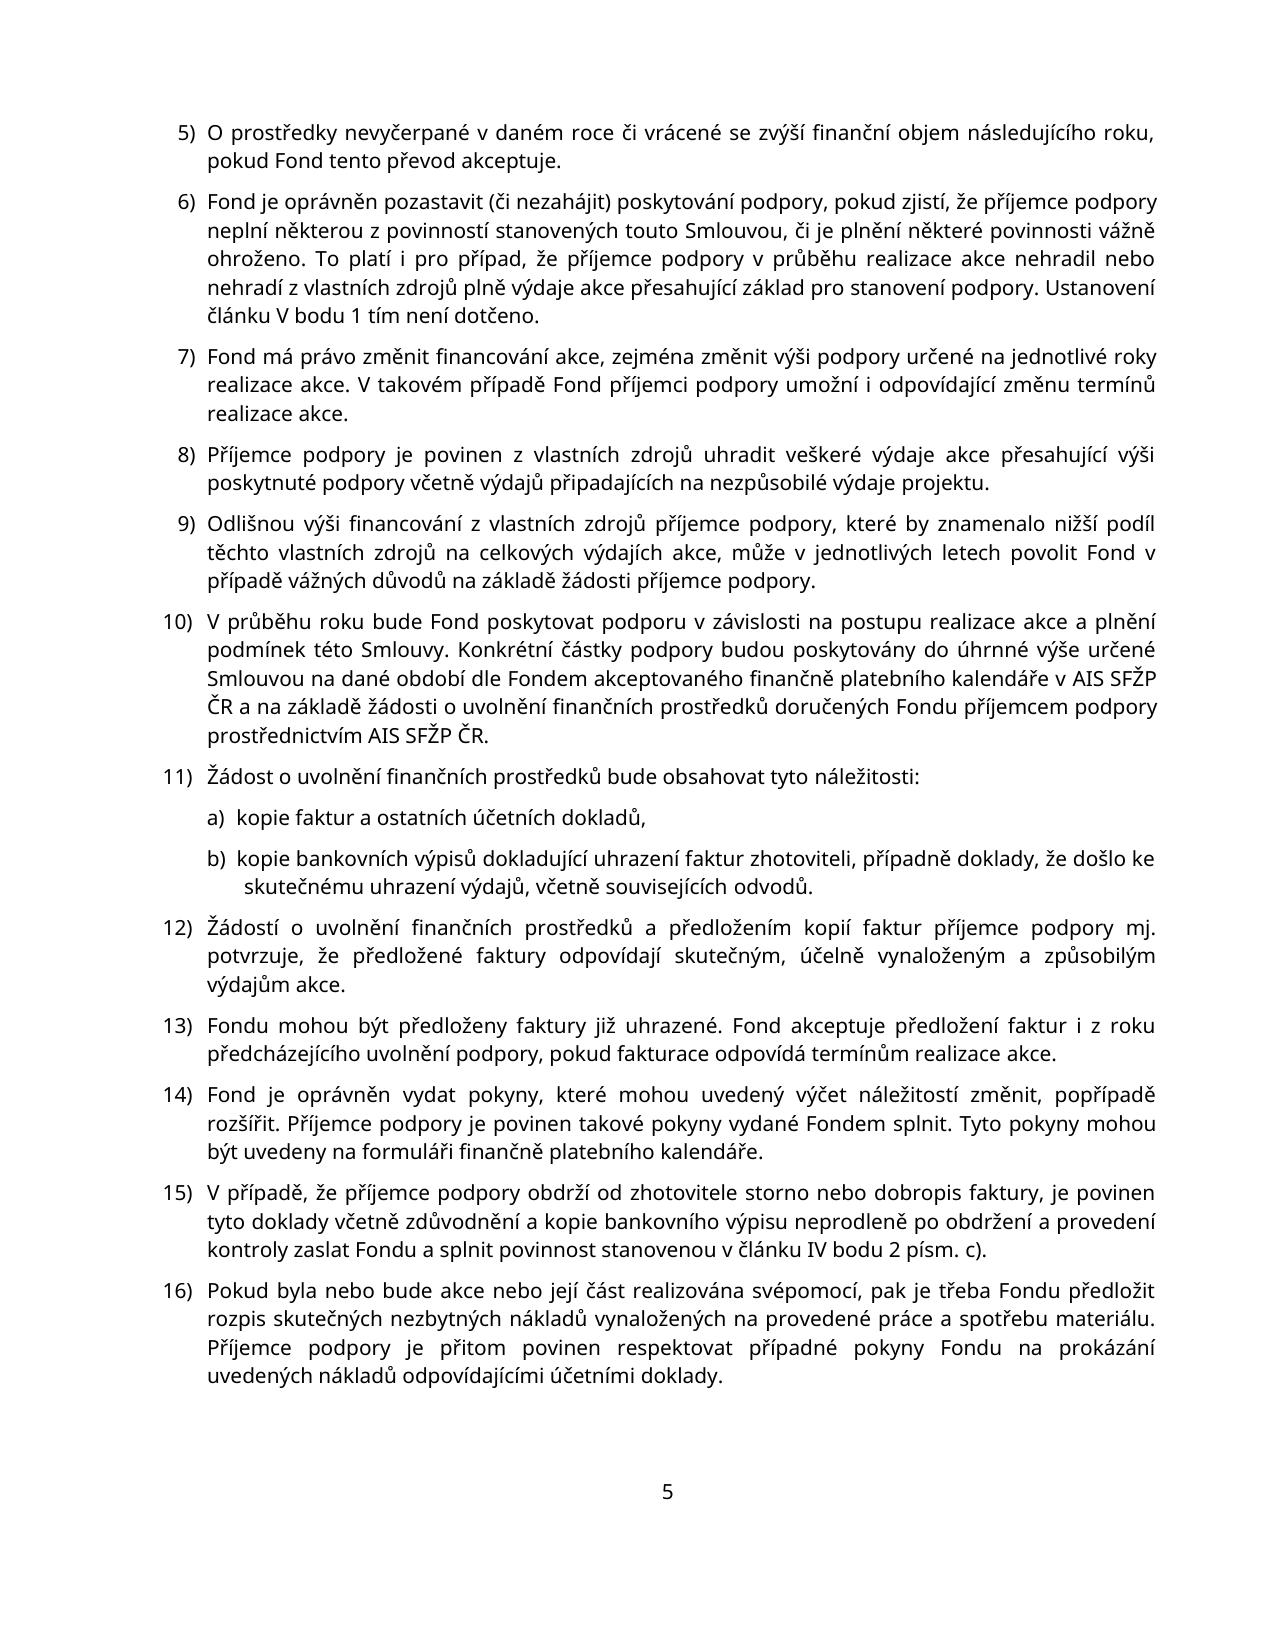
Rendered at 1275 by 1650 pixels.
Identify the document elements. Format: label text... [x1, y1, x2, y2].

list V průběhu roku bude Fond poskytovat podporu v závislosti na postupu realizace akce a plnění podmínek této Smlouvy. Konkrétní částky podpory budou poskytovány do úhrnné výše určené Smlouvou na dané období dle Fondem akceptovaného finančně platebního kalendáře v AIS SFŽP ČR a na základě žádosti o uvolnění finančních prostředků doručených Fondu příjemcem podpory prostřednictvím AIS SFŽP ČR. [162, 607, 1157, 749]
list Odlišnou výši financování z vlastních zdrojů příjemce podpory, které by znamenalo nižší podíl těchto vlastních zdrojů na celkových výdajích akce, může v jednotlivých letech povolit Fond v případě vážných důvodů na základě žádosti příjemce podpory. [177, 509, 1157, 595]
list O prostředky nevyčerpané v daném roce či vrácené se zvýší finanční objem následujícího roku, pokud Fond tento převod akceptuje. [177, 118, 1156, 175]
list Fond je oprávněn pozastavit (či nezahájit) poskytování podpory, pokud zjistí, že příjemce podpory neplní některou z povinností stanovených touto Smlouvou, či je plnění některé povinnosti vážně ohroženo. To platí i pro případ, že příjemce podpory v průběhu realizace akce nehradil nebo nehradí z vlastních zdrojů plně výdaje akce přesahující základ pro stanovení podpory. Ustanovení článku V bodu 1 tím není dotčeno. [177, 187, 1157, 330]
list kopie bankovních výpisů dokladující uhrazení faktur zhotoviteli, případně doklady, že došlo ke skutečnému uhrazení výdajů, včetně souvisejících odvodů. [207, 844, 1157, 901]
list Žádostí o uvolnění finančních prostředků a předložením kopií faktur příjemce podpory mj. potvrzuje, že předložené faktury odpovídají skutečným, účelně vynaloženým a způsobilým výdajům akce. [162, 913, 1157, 998]
list Příjemce podpory je povinen z vlastních zdrojů uhradit veškeré výdaje akce přesahující výši poskytnuté podpory včetně výdajů připadajících na nezpůsobilé výdaje projektu. [177, 440, 1157, 497]
list Žádost o uvolnění finančních prostředků bude obsahovat tyto náležitosti: [162, 762, 1169, 790]
list kopie faktur a ostatních účetních dokladů, [207, 803, 1169, 831]
list V případě, že příjemce podpory obdrží od zhotovitele storno nebo dobropis faktury, je povinen tyto doklady včetně zdůvodnění a kopie bankovního výpisu neprodleně po obdržení a provedení kontroly zaslat Fondu a splnit povinnost stanovenou v článku IV bodu 2 písm. c). [162, 1178, 1157, 1264]
list Fond je oprávněn vydat pokyny, které mohou uvedený výčet náležitostí změnit, popřípadě rozšířit. Příjemce podpory je povinen takové pokyny vydané Fondem splnit. Tyto pokyny mohou být uvedeny na formuláři finančně platebního kalendáře. [162, 1080, 1157, 1166]
list Pokud byla nebo bude akce nebo její část realizována svépomocí, pak je třeba Fondu předložit rozpis skutečných nezbytných nákladů vynaložených na provedené práce a spotřebu materiálu. Příjemce podpory je přitom povinen respektovat případné pokyny Fondu na prokázání uvedených nákladů odpovídajícími účetními doklady. [162, 1276, 1157, 1390]
list Fond má právo změnit financování akce, zejména změnit výši podpory určené na jednotlivé roky realizace akce. V takovém případě Fond příjemci podpory umožní i odpovídající změnu termínů realizace akce. [177, 342, 1157, 427]
list Fondu mohou být předloženy faktury již uhrazené. Fond akceptuje předložení faktur i z roku předcházejícího uvolnění podpory, pokud fakturace odpovídá termínům realizace akce. [162, 1011, 1157, 1068]
